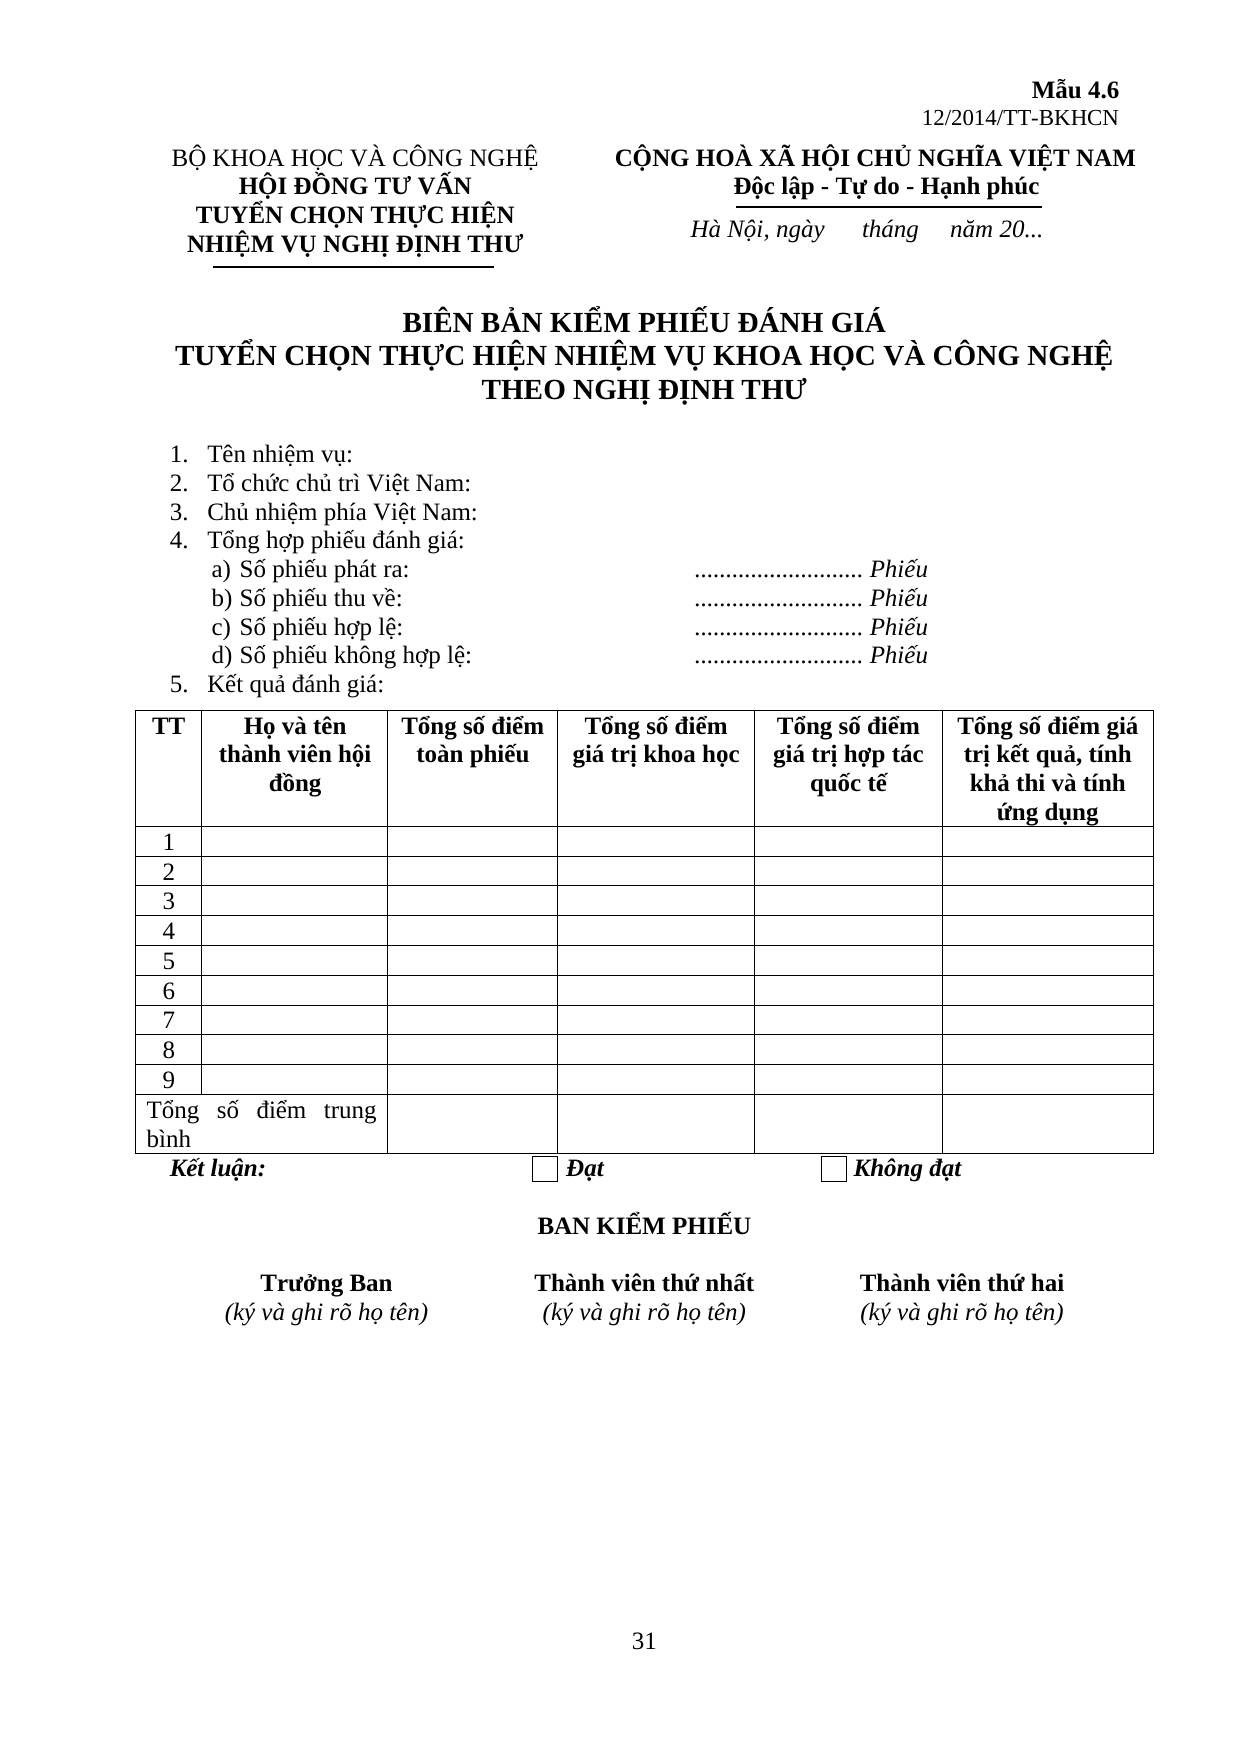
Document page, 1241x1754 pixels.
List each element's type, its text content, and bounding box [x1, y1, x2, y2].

table_cell 1 [136, 827, 201, 856]
table_header Tổng số điểm giá trị hợp tác quốc tế [755, 711, 942, 826]
table_header BỘ KHOA HỌC VÀ CÔNG NGHỆ HỘI ĐỒNG TƯ VẤN TUYỂN CHỌN THỰC HIỆN NHIỆM VỤ NGHỊ ĐỊNH THƯ [132, 143, 578, 271]
table_cell [755, 946, 942, 975]
table_cell [202, 946, 387, 975]
table_header Họ và tên thành viên hội đồng [202, 711, 387, 826]
list Tổ chức chủ trì Việt Nam: [169, 468, 1119, 497]
table_header Thành viên thứ nhất (ký và ghi rõ họ tên) [485, 1269, 803, 1326]
table_cell 9 [136, 1065, 201, 1094]
table_cell [202, 1006, 387, 1034]
table_cell [388, 827, 557, 856]
table_cell Tổng số điểm trung bình [136, 1095, 387, 1152]
table_cell [388, 1035, 557, 1064]
table_cell [558, 916, 754, 945]
table_cell [558, 1065, 754, 1094]
list Số phiếu hợp lệ: ........................... Phiếu [211, 612, 1119, 640]
table_cell [755, 1065, 942, 1094]
list Kết quả đánh giá: [169, 669, 1119, 698]
table_cell 4 [136, 916, 201, 945]
table_cell [202, 976, 387, 1004]
table_cell [558, 886, 754, 915]
text TUYỂN CHỌN THỰC HIỆN NHIỆM VỤ KHOA HỌC VÀ CÔNG NGHỆ THEO NGHỊ ĐỊNH THƯ [169, 338, 1119, 406]
table_cell [943, 857, 1153, 885]
table_cell 6 [136, 976, 201, 1004]
table_header CỘNG HOÀ XÃ HỘI CHỦ NGHĨA VIỆT NAM Độc lập - Tự do - Hạnh phúc Hà Nội, ngày tháng năm 20... [578, 143, 1240, 271]
table_cell [558, 946, 754, 975]
table_cell [755, 1006, 942, 1034]
table_cell [943, 1065, 1153, 1094]
table_cell [558, 1035, 754, 1064]
table_header Tổng số điểm giá trị khoa học [558, 711, 754, 826]
list Tên nhiệm vụ: [169, 439, 1119, 468]
table_cell [388, 857, 557, 885]
list Chủ nhiệm phía Việt Nam: [169, 497, 1119, 525]
table_cell 5 [136, 946, 201, 975]
table_cell [388, 1006, 557, 1034]
table_cell [388, 886, 557, 915]
table_cell [388, 916, 557, 945]
table_cell [755, 1035, 942, 1064]
table_cell [388, 1065, 557, 1094]
table_cell [558, 1006, 754, 1034]
table_cell [755, 827, 942, 856]
table_header Trưởng Ban (ký và ghi rõ họ tên) [168, 1269, 485, 1326]
table_cell [755, 1095, 942, 1152]
table_cell [943, 1035, 1153, 1064]
table_cell 3 [136, 886, 201, 915]
text BIÊN BẢN KIỂM PHIẾU ĐÁNH GIÁ [169, 305, 1119, 338]
table_cell [388, 946, 557, 975]
table_header Tổng số điểm toàn phiếu [388, 711, 557, 826]
table_cell [943, 1095, 1153, 1152]
table_cell [943, 916, 1153, 945]
table_cell [755, 976, 942, 1004]
table_cell [943, 946, 1153, 975]
list Tổng hợp phiếu đánh giá: [169, 525, 1119, 554]
table_cell [202, 1065, 387, 1094]
table_cell 8 [136, 1035, 201, 1064]
list Số phiếu thu về: ........................... Phiếu [211, 583, 1119, 612]
table_header Tổng số điểm giá trị kết quả, tính khả thi và tính ứng dụng [943, 711, 1153, 826]
table_cell [388, 1095, 557, 1152]
table_cell [558, 1095, 754, 1152]
table_cell [558, 976, 754, 1004]
text Kết luận: Đạt Không đạt [169, 1154, 1119, 1182]
table_cell [755, 886, 942, 915]
table_cell [943, 1006, 1153, 1034]
table_header Thành viên thứ hai (ký và ghi rõ họ tên) [803, 1269, 1121, 1326]
table_cell 7 [136, 1006, 201, 1034]
table_cell [755, 916, 942, 945]
table_cell [943, 827, 1153, 856]
table_cell [558, 857, 754, 885]
table_cell 2 [136, 857, 201, 885]
table_cell [943, 976, 1153, 1004]
table_cell [943, 886, 1153, 915]
table_cell [202, 916, 387, 945]
list Số phiếu phát ra: ........................... Phiếu [211, 554, 1119, 583]
list Số phiếu không hợp lệ: ........................... Phiếu [211, 640, 1119, 669]
table_cell [202, 886, 387, 915]
table_cell [202, 1035, 387, 1064]
table_cell [388, 976, 557, 1004]
table_header TT [136, 711, 201, 826]
table_cell [202, 857, 387, 885]
table_cell [755, 857, 942, 885]
text BAN KIỂM PHIẾU [169, 1211, 1119, 1240]
table_cell [558, 827, 754, 856]
table_cell [202, 827, 387, 856]
